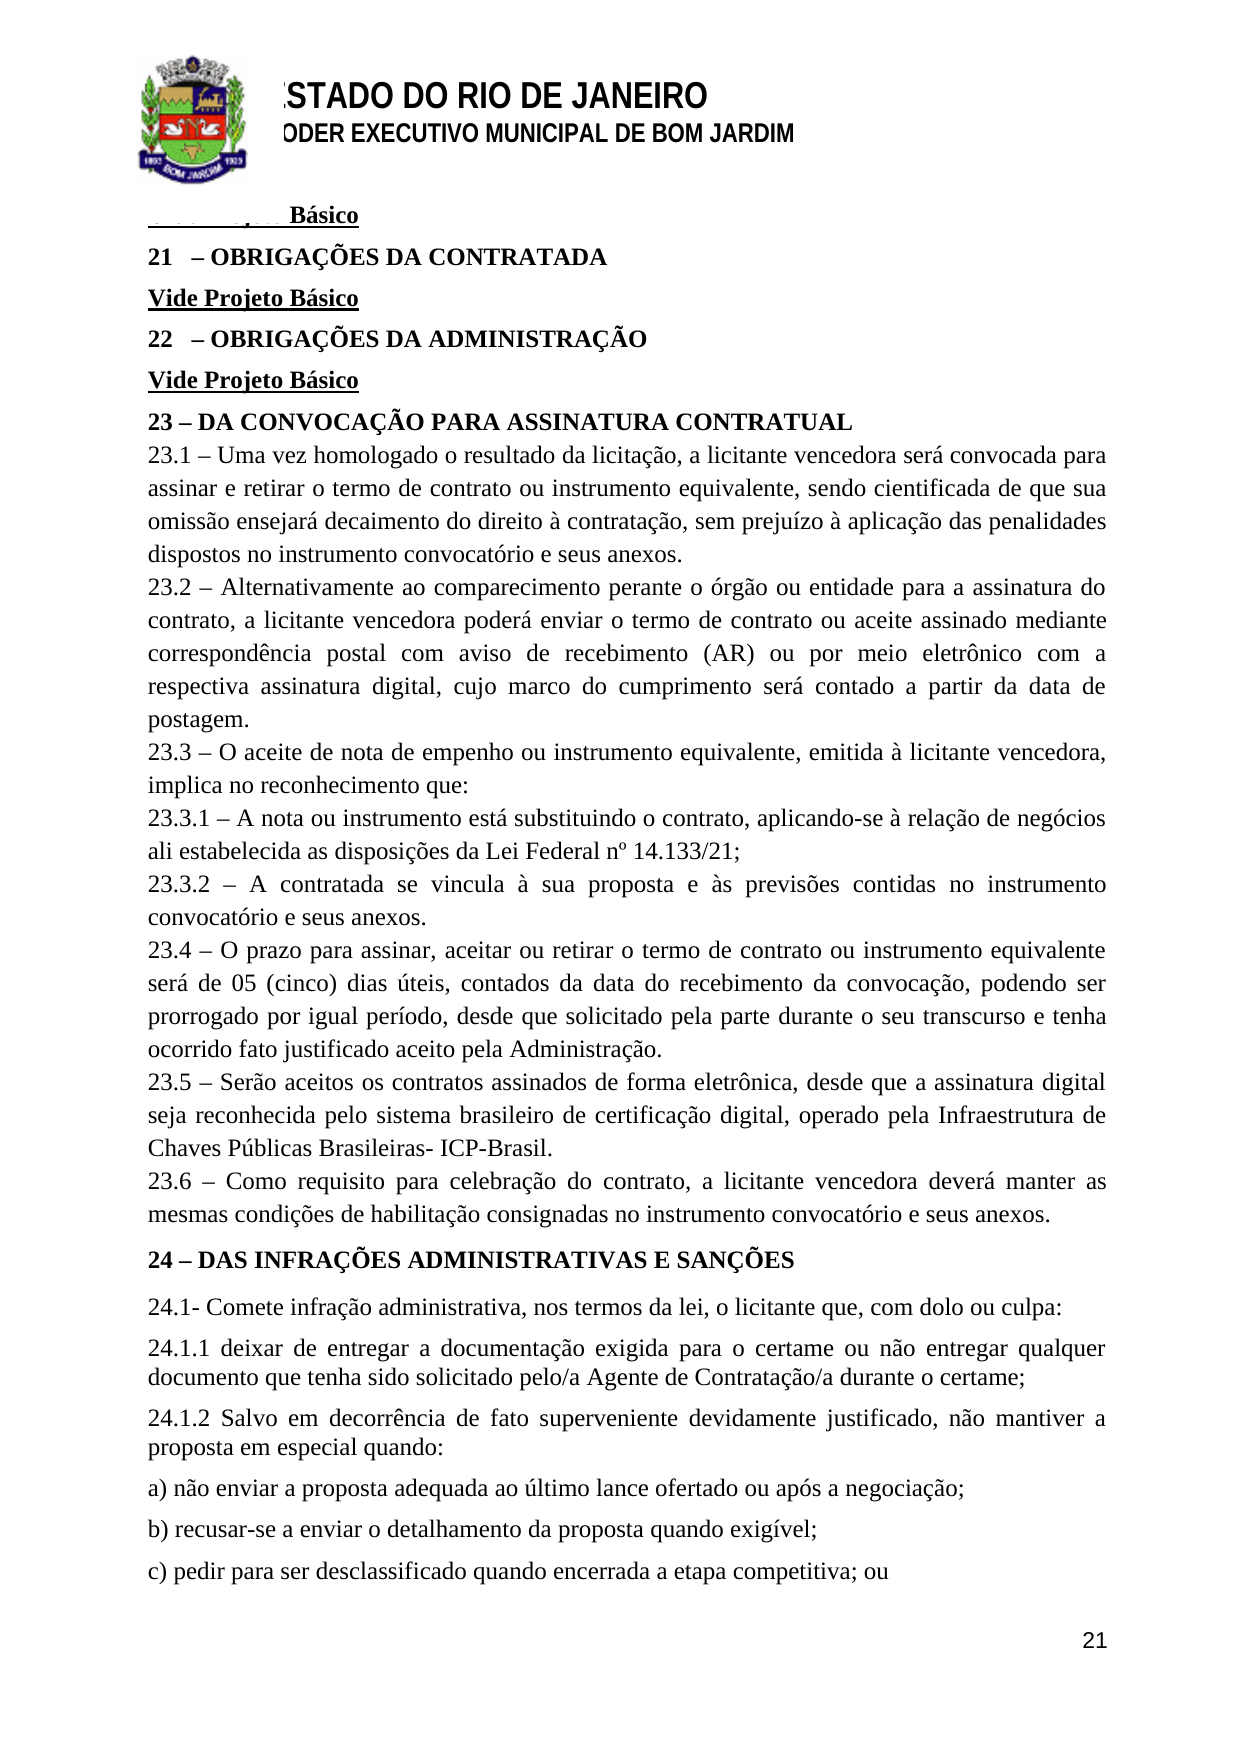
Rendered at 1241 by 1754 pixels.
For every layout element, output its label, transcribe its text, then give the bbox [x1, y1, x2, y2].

list c) pedir para ser desclassificado quando encerrada a etapa competitiva; ou [148, 1556, 1107, 1584]
list b) recusar-se a enviar o detalhamento da proposta quando exigível; [148, 1514, 1107, 1543]
list a) não enviar a proposta adequada ao último lance ofertado ou após a negociação; [148, 1473, 1107, 1502]
text 23.6 – Como requisito para celebração do contrato, a licitante vencedora deverá manter as mesmas condições de habilitação consignadas no instrumento convocatório e seus anexos. [148, 1166, 1107, 1228]
text 23.3.2 – A contratada se vincula à sua proposta e às previsões contidas no instrumento convocatório e seus anexos. [148, 869, 1107, 931]
text 23.2 – Alternativamente ao comparecimento perante o órgão ou entidade para a assinatura do contrato, a licitante vencedora poderá enviar o termo de contrato ou aceite assinado mediante correspondência postal com aviso de recebimento (AR) ou por meio eletrônico com a respectiva assinatura digital, cujo marco do cumprimento será contado a partir da data de postagem. [148, 572, 1107, 733]
list 24.1- Comete infração administrativa, nos termos da lei, o licitante que, com dolo ou culpa: [148, 1292, 1107, 1321]
subtitle Vide Projeto Básico [148, 283, 1107, 312]
subtitle Vide Projeto Básico [148, 201, 1107, 229]
text 23.3.1 – A nota ou instrumento está substituindo o contrato, aplicando-se à relação de negócios ali estabelecida as disposições da Lei Federal nº 14.133/21; [148, 803, 1107, 865]
text 23.5 – Serão aceitos os contratos assinados de forma eletrônica, desde que a assinatura digital seja reconhecida pelo sistema brasileiro de certificação digital, operado pela Infraestrutura de Chaves Públicas Brasileiras- ICP-Brasil. [148, 1067, 1107, 1162]
text 23.1 – Uma vez homologado o resultado da licitação, a licitante vencedora será convocada para assinar e retirar o termo de contrato ou instrumento equivalente, sendo cientificada de que sua omissão ensejará decaimento do direito à contratação, sem prejuízo à aplicação das penalidades dispostos no instrumento convocatório e seus anexos. [148, 440, 1107, 568]
text 24 – DAS INFRAÇÕES ADMINISTRATIVAS E SANÇÕES [148, 1245, 1107, 1279]
text 23.3 – O aceite de nota de empenho ou instrumento equivalente, emitida à licitante vencedora, implica no reconhecimento que: [148, 737, 1107, 799]
subtitle Vide Projeto Básico [148, 366, 1107, 394]
list 24.1.2 Salvo em decorrência de fato superveniente devidamente justificado, não mantiver a proposta em especial quando: [148, 1403, 1107, 1461]
list – OBRIGAÇÕES DA ADMINISTRAÇÃO [148, 324, 1107, 353]
text 23 – DA CONVOCAÇÃO PARA ASSINATURA CONTRATUAL [148, 407, 1107, 436]
list 24.1.1 deixar de entregar a documentação exigida para o certame ou não entregar qualquer documento que tenha sido solicitado pelo/a Agente de Contratação/a durante o certame; [148, 1333, 1107, 1391]
text 23.4 – O prazo para assinar, aceitar ou retirar o termo de contrato ou instrumento equivalente será de 05 (cinco) dias úteis, contados da data do recebimento da convocação, podendo ser prorrogado por igual período, desde que solicitado pela parte durante o seu transcurso e tenha ocorrido fato justificado aceito pela Administração. [148, 935, 1107, 1063]
list – OBRIGAÇÕES DA CONTRATADA [148, 242, 1107, 271]
